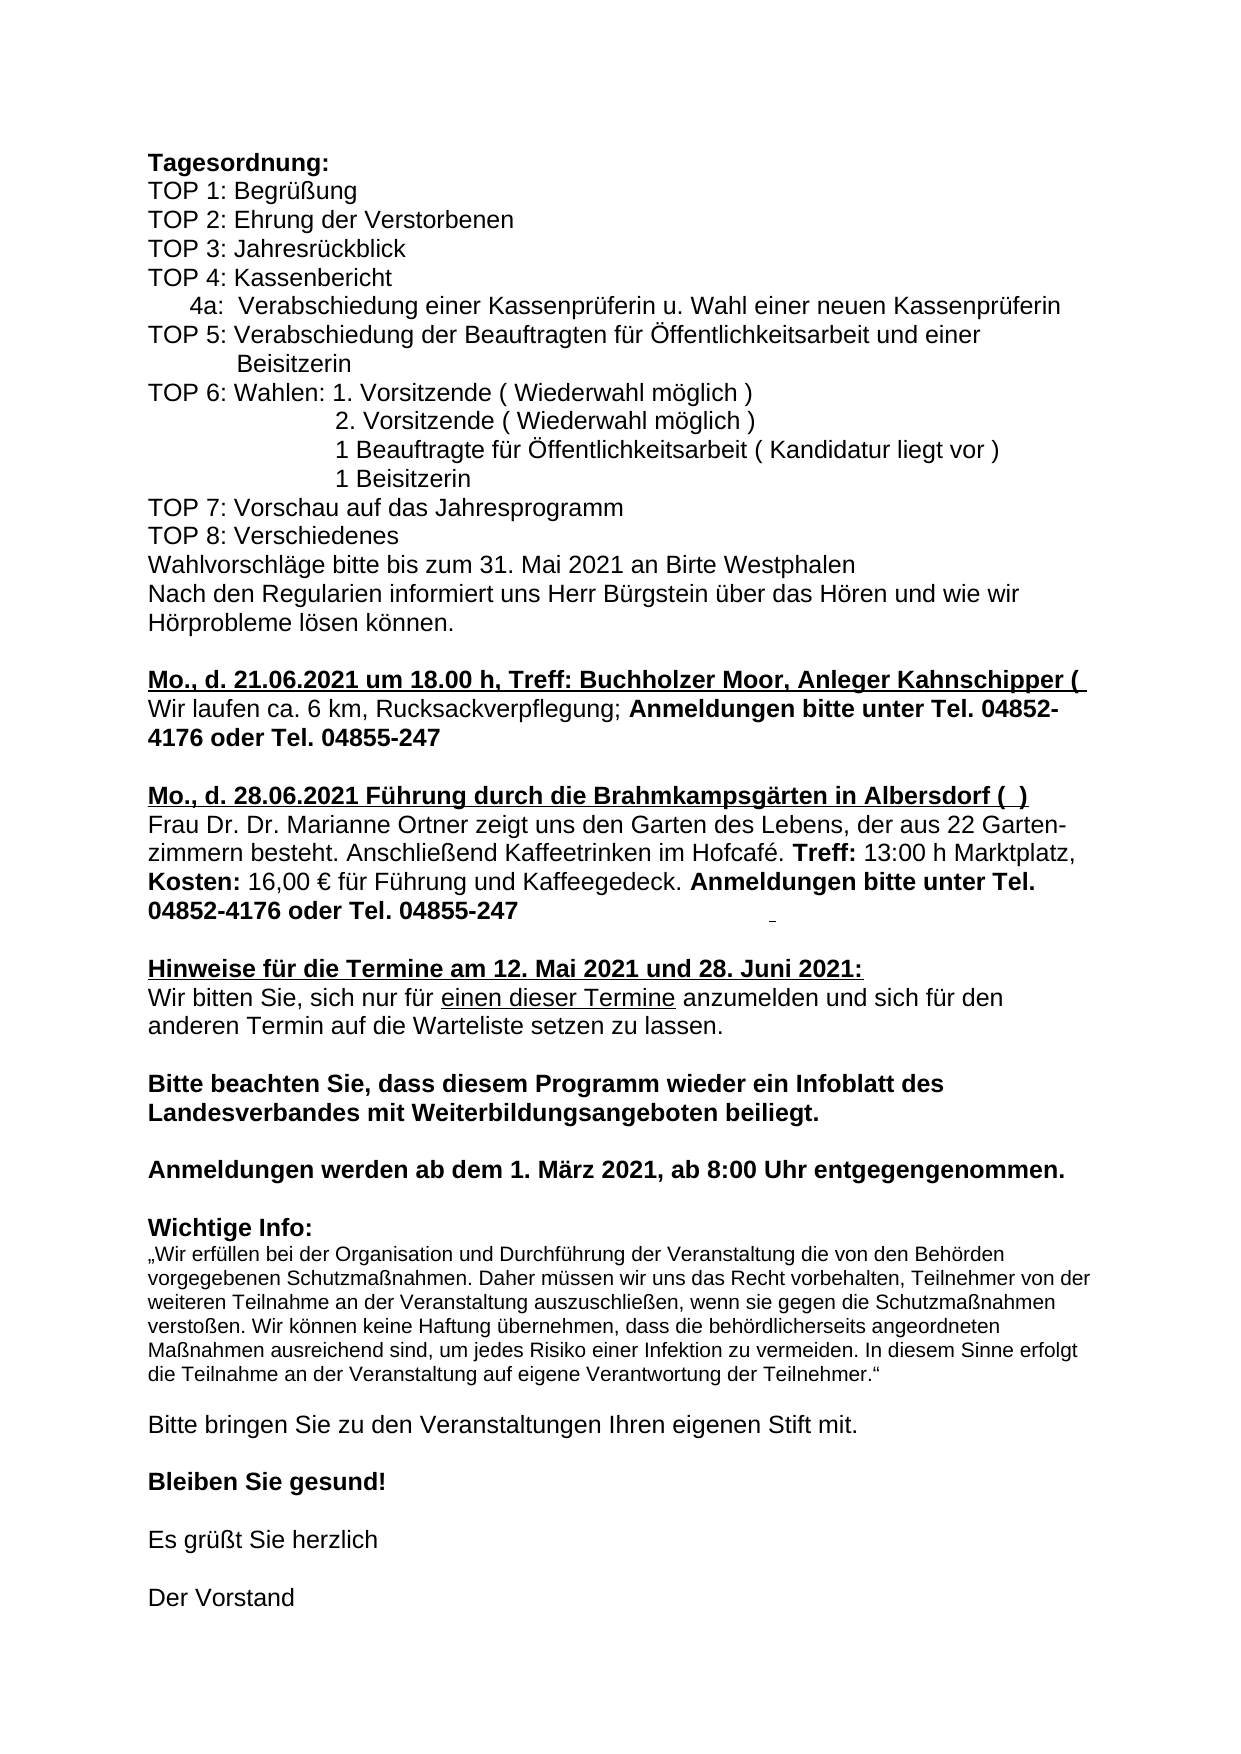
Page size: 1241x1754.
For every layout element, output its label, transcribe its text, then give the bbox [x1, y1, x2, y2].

text Bitte bringen Sie zu den Veranstaltungen Ihren eigenen Stift mit. [148, 1410, 1093, 1439]
text Mo., d. 28.06.2021 Führung durch die Brahmkampsgärten in Albersdorf ( ) Frau Dr. Dr. Marianne Ortner zeigt uns den Garten des Lebens, der aus 22 Garten-zimmern besteht. Anschließend Kaffeetrinken im Hofcafé. Treff: 13:00 h Marktplatz, Kosten: 16,00 € für Führung und Kaffeegedeck. Anmeldungen bitte unter Tel. 04852-4176 oder Tel. 04855-247 [148, 781, 1093, 925]
text Wichtige Info: [148, 1213, 1093, 1242]
text Bleiben Sie gesund! [148, 1467, 1093, 1496]
text Hinweise für die Termine am 12. Mai 2021 und 28. Juni 2021: Wir bitten Sie, sich nur für einen dieser Termine anzumelden und sich für den anderen Termin auf die Warteliste setzen zu lassen. [148, 954, 1093, 1040]
text Es grüßt Sie herzlich [148, 1525, 1093, 1554]
text Der Vorstand [148, 1583, 1093, 1612]
text „Wir erfüllen bei der Organisation und Durchführung der Veranstaltung die von den Behörden vorgegebenen Schutzmaßnahmen. Daher müssen wir uns das Recht vorbehalten, Teilnehmer von der weiteren Teilnahme an der Veranstaltung auszuschließen, wenn sie gegen die Schutzmaßnahmen verstoßen. Wir können keine Haftung übernehmen, dass die behördlicherseits angeordneten Maßnahmen ausreichend sind, um jedes Risiko einer Infektion zu vermeiden. In diesem Sinne erfolgt die Teilnahme an der Veranstaltung auf eigene Verantwortung der Teilnehmer.“ [148, 1242, 1093, 1386]
text Tagesordnung: TOP 1: Begrüßung TOP 2: Ehrung der Verstorbenen TOP 3: Jahresrückblick TOP 4: Kassenbericht 4 4a: Verabschiedung einer Kassenprüferin u. Wahl einer neuen Kassenprüferin TOP 5: Verabschiedung der Beauftragten für Öffentlichkeitsarbeit und einer i Beisitzerin TOP 6: Wahlen: 1. Vorsitzende ( Wiederwahl möglich ) 2 2. Vorsitzende ( Wiederwahl möglich ) 1 1 Beauftragte für Öffentlichkeitsarbeit ( Kandidatur liegt vor ) 1 1 Beisitzerin TOP 7: Vorschau auf das Jahresprogramm TOP 8: Verschiedenes Wahlvorschläge bitte bis zum 31. Mai 2021 an Birte Westphalen Nach den Regularien informiert uns Herr Bürgstein über das Hören und wie wir Hörprobleme lösen können. [148, 148, 1093, 636]
text Mo., d. 21.06.2021 um 18.00 h, Treff: Buchholzer Moor, Anleger Kahnschipper ( Wir laufen ca. 6 km, Rucksackverpflegung; Anmeldungen bitte unter Tel. 04852-4176 oder Tel. 04855-247 [148, 666, 1093, 752]
text Bitte beachten Sie, dass diesem Programm wieder ein Infoblatt des Landesverbandes mit Weiterbildungsangeboten beiliegt. F Anmeldungen werden ab dem 1. März 2021, ab 8:00 Uhr entgegengenommen. [148, 1069, 1093, 1184]
